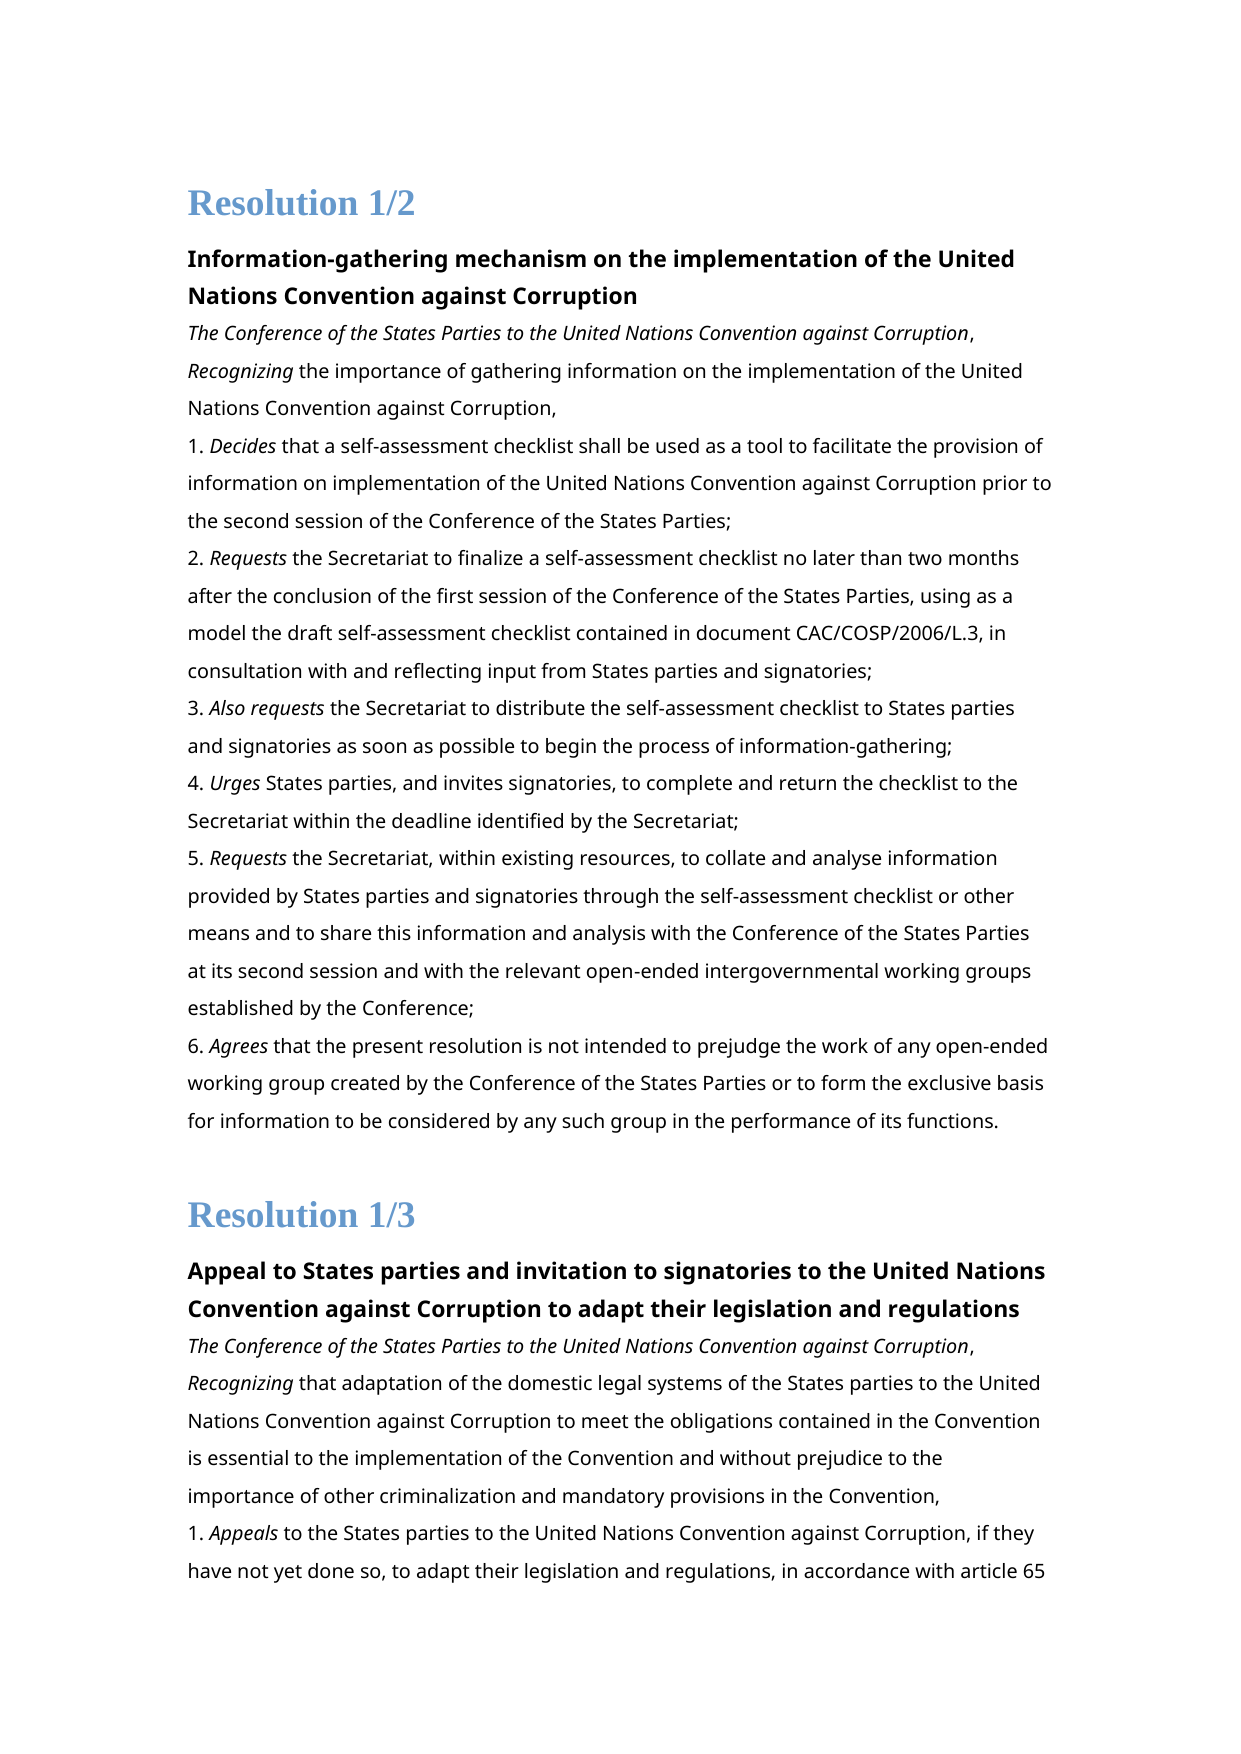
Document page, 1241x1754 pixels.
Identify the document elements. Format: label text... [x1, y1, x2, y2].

text Information-gathering mechanism on the implementation of the United Nations Convention against Corruption [187, 239, 1053, 314]
text The Conference of the States Parties to the United Nations Convention against Corruption, [187, 314, 1053, 352]
text Resolution 1/3 [187, 1177, 1053, 1252]
text Resolution 1/2 [187, 164, 1053, 239]
text Recognizing that adaptation of the domestic legal systems of the States parties to the United Nations Convention against Corruption to meet the obligations contained in the Convention is essential to the implementation of the Convention and without prejudice to the importance of other criminalization and mandatory provisions in the Convention, [187, 1364, 1053, 1514]
text 3. Also requests the Secretariat to distribute the self-assessment checklist to States parties and signatories as soon as possible to begin the process of information-gathering; [187, 689, 1053, 764]
text The Conference of the States Parties to the United Nations Convention against Corruption, [187, 1327, 1053, 1364]
text 2. Requests the Secretariat to finalize a self-assessment checklist no later than two months after the conclusion of the first session of the Conference of the States Parties, using as a model the draft self-assessment checklist contained in document CAC/COSP/2006/L.3, in consultation with and reflecting input from States parties and signatories; [187, 539, 1053, 689]
text 5. Requests the Secretariat, within existing resources, to collate and analyse information provided by States parties and signatories through the self-assessment checklist or other means and to share this information and analysis with the Conference of the States Parties at its second session and with the relevant open-ended intergovernmental working groups established by the Conference; [187, 839, 1053, 1027]
text 1. Decides that a self-assessment checklist shall be used as a tool to facilitate the provision of information on implementation of the United Nations Convention against Corruption prior to the second session of the Conference of the States Parties; [187, 427, 1053, 539]
text 6. Agrees that the present resolution is not intended to prejudge the work of any open-ended working group created by the Conference of the States Parties or to form the exclusive basis for information to be considered by any such group in the performance of its functions. [187, 1027, 1053, 1139]
text Recognizing the importance of gathering information on the implementation of the United Nations Convention against Corruption, [187, 352, 1053, 427]
text Appeal to States parties and invitation to signatories to the United Nations Convention against Corruption to adapt their legislation and regulations [187, 1252, 1053, 1327]
text 4. Urges States parties, and invites signatories, to complete and return the checklist to the Secretariat within the deadline identified by the Secretariat; [187, 764, 1053, 839]
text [187, 1514, 1053, 1589]
